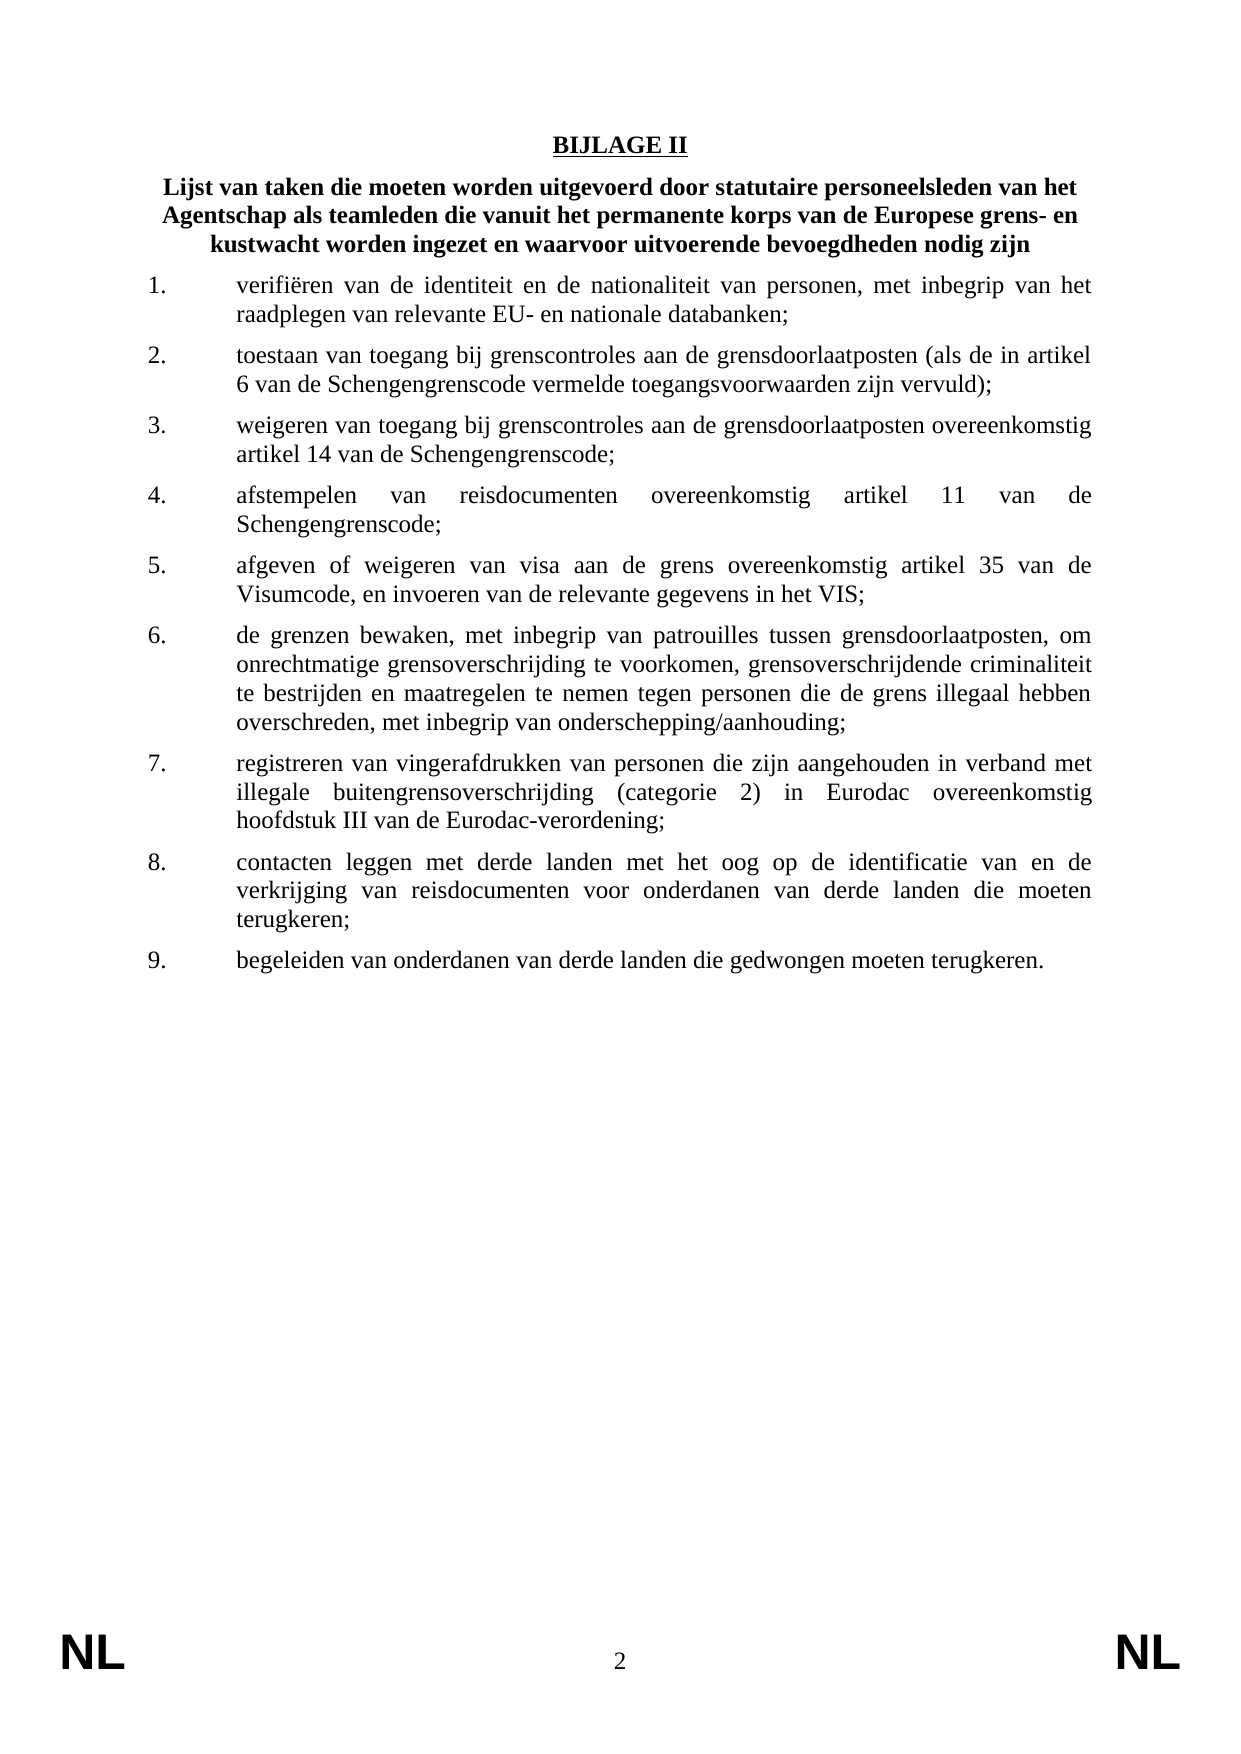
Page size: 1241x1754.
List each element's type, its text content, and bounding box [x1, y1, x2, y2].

list afstempelen van reisdocumenten overeenkomstig artikel 11 van de Schengengrenscode; [148, 481, 1093, 538]
text BIJLAGE II [148, 131, 1093, 159]
list de grenzen bewaken, met inbegrip van patrouilles tussen grensdoorlaatposten, om onrechtmatige grensoverschrijding te voorkomen, grensoverschrijdende criminaliteit te bestrijden en maatregelen te nemen tegen personen die de grens illegaal hebben overschreden, met inbegrip van onderschepping/aanhouding; [148, 621, 1093, 736]
list afgeven of weigeren van visa aan de grens overeenkomstig artikel 35 van de Visumcode, en invoeren van de relevante gegevens in het VIS; [148, 551, 1093, 608]
text Lijst van taken die moeten worden uitgevoerd door statutaire personeelsleden van het Agentschap als teamleden die vanuit het permanente korps van de Europese grens- en kustwacht worden ingezet en waarvoor uitvoerende bevoegdheden nodig zijn [148, 172, 1093, 258]
list contacten leggen met derde landen met het oog op de identificatie van en de verkrijging van reisdocumenten voor onderdanen van derde landen die moeten terugkeren; [148, 847, 1093, 933]
list begeleiden van onderdanen van derde landen die gedwongen moeten terugkeren. [148, 946, 1093, 974]
list weigeren van toegang bij grenscontroles aan de grensdoorlaatposten overeenkomstig artikel 14 van de Schengengrenscode; [148, 411, 1093, 468]
list registreren van vingerafdrukken van personen die zijn aangehouden in verband met illegale buitengrensoverschrijding (categorie 2) in Eurodac overeenkomstig hoofdstuk III van de Eurodac-verordening; [148, 748, 1093, 834]
list verifiëren van de identiteit en de nationaliteit van personen, met inbegrip van het raadplegen van relevante EU- en nationale databanken; [148, 271, 1093, 328]
list toestaan van toegang bij grenscontroles aan de grensdoorlaatposten (als de in artikel 6 van de Schengengrenscode vermelde toegangsvoorwaarden zijn vervuld); [148, 341, 1093, 398]
